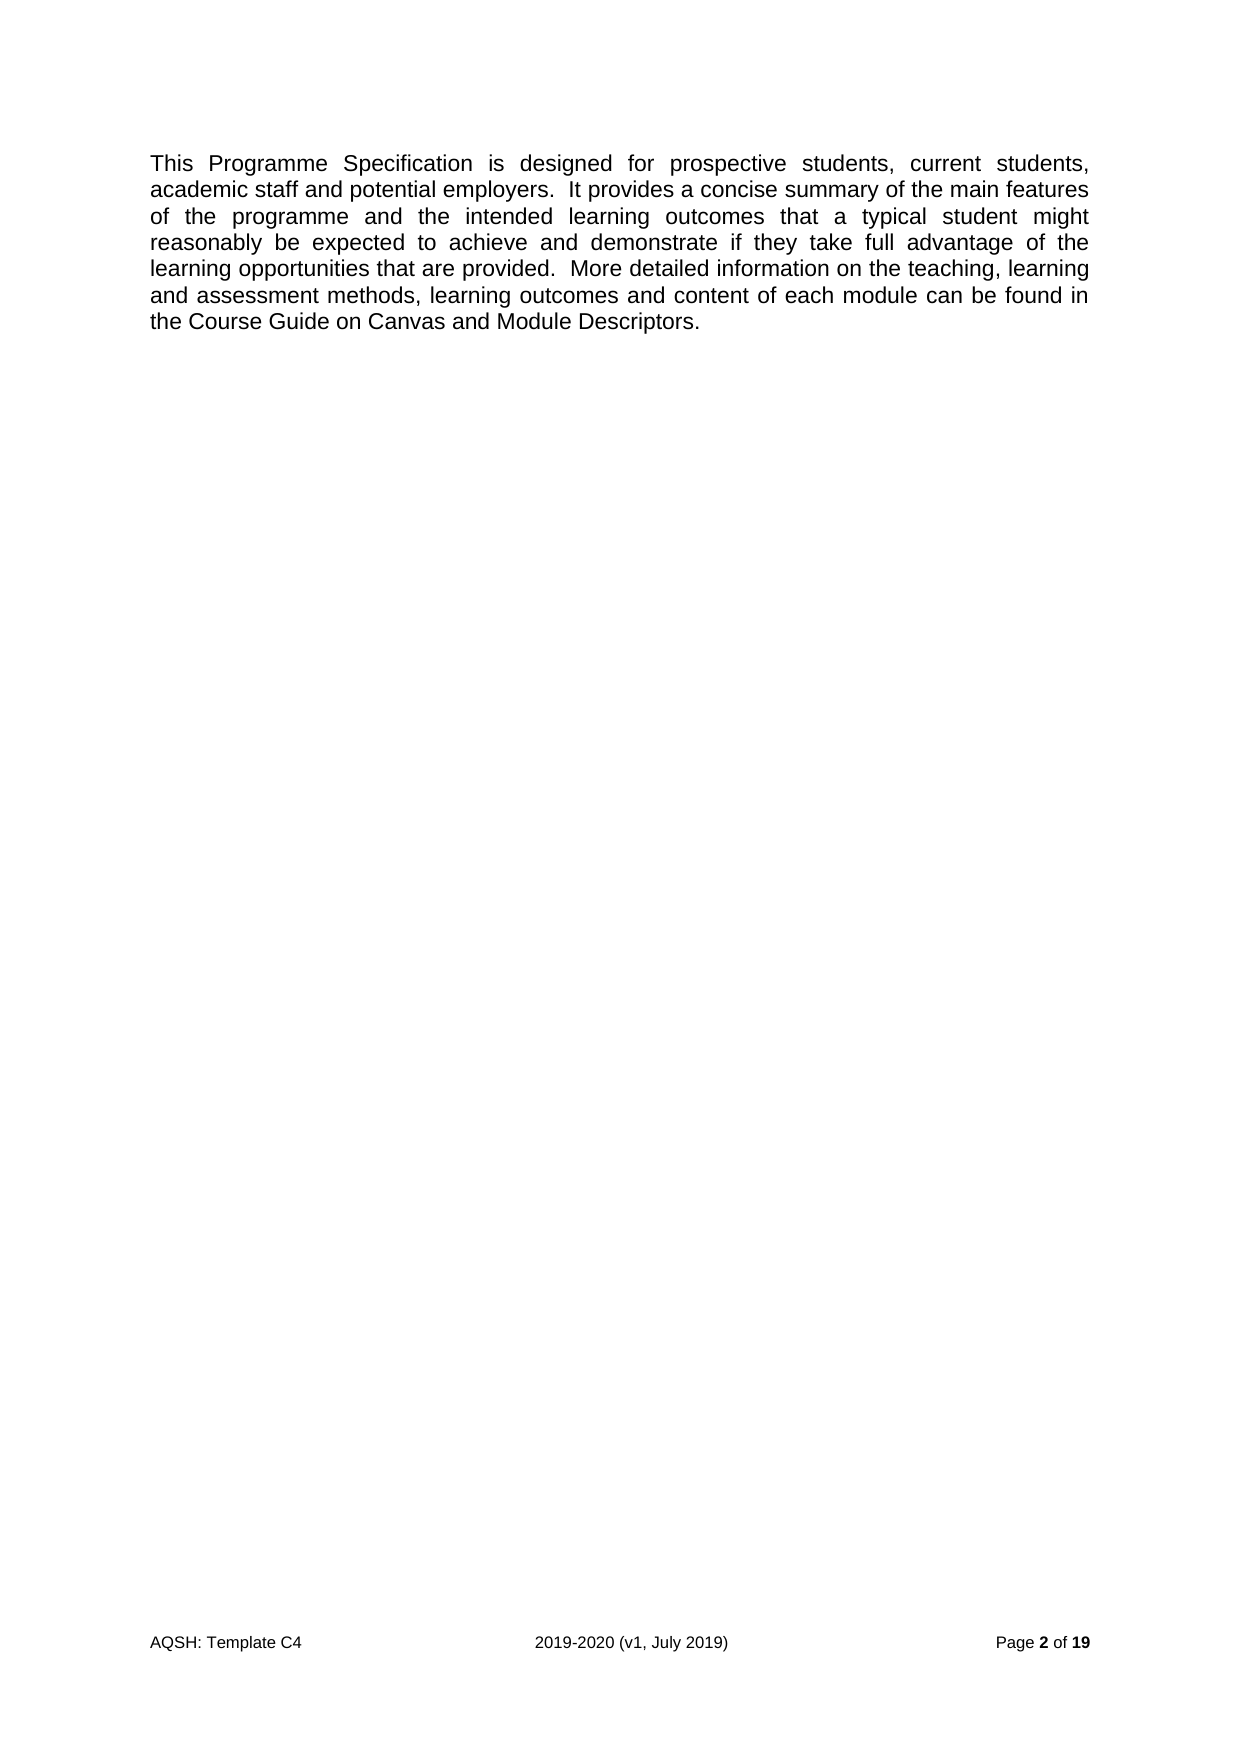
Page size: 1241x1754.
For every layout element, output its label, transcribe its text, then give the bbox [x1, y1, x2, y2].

text This Programme Specification is designed for prospective students, current students, academic staff and potential employers. It provides a concise summary of the main features of the programme and the intended learning outcomes that a typical student might reasonably be expected to achieve and demonstrate if they take full advantage of the learning opportunities that are provided. More detailed information on the teaching, learning and assessment methods, learning outcomes and content of each module can be found in the Course Guide on Canvas and Module Descriptors. [150, 150, 1090, 334]
